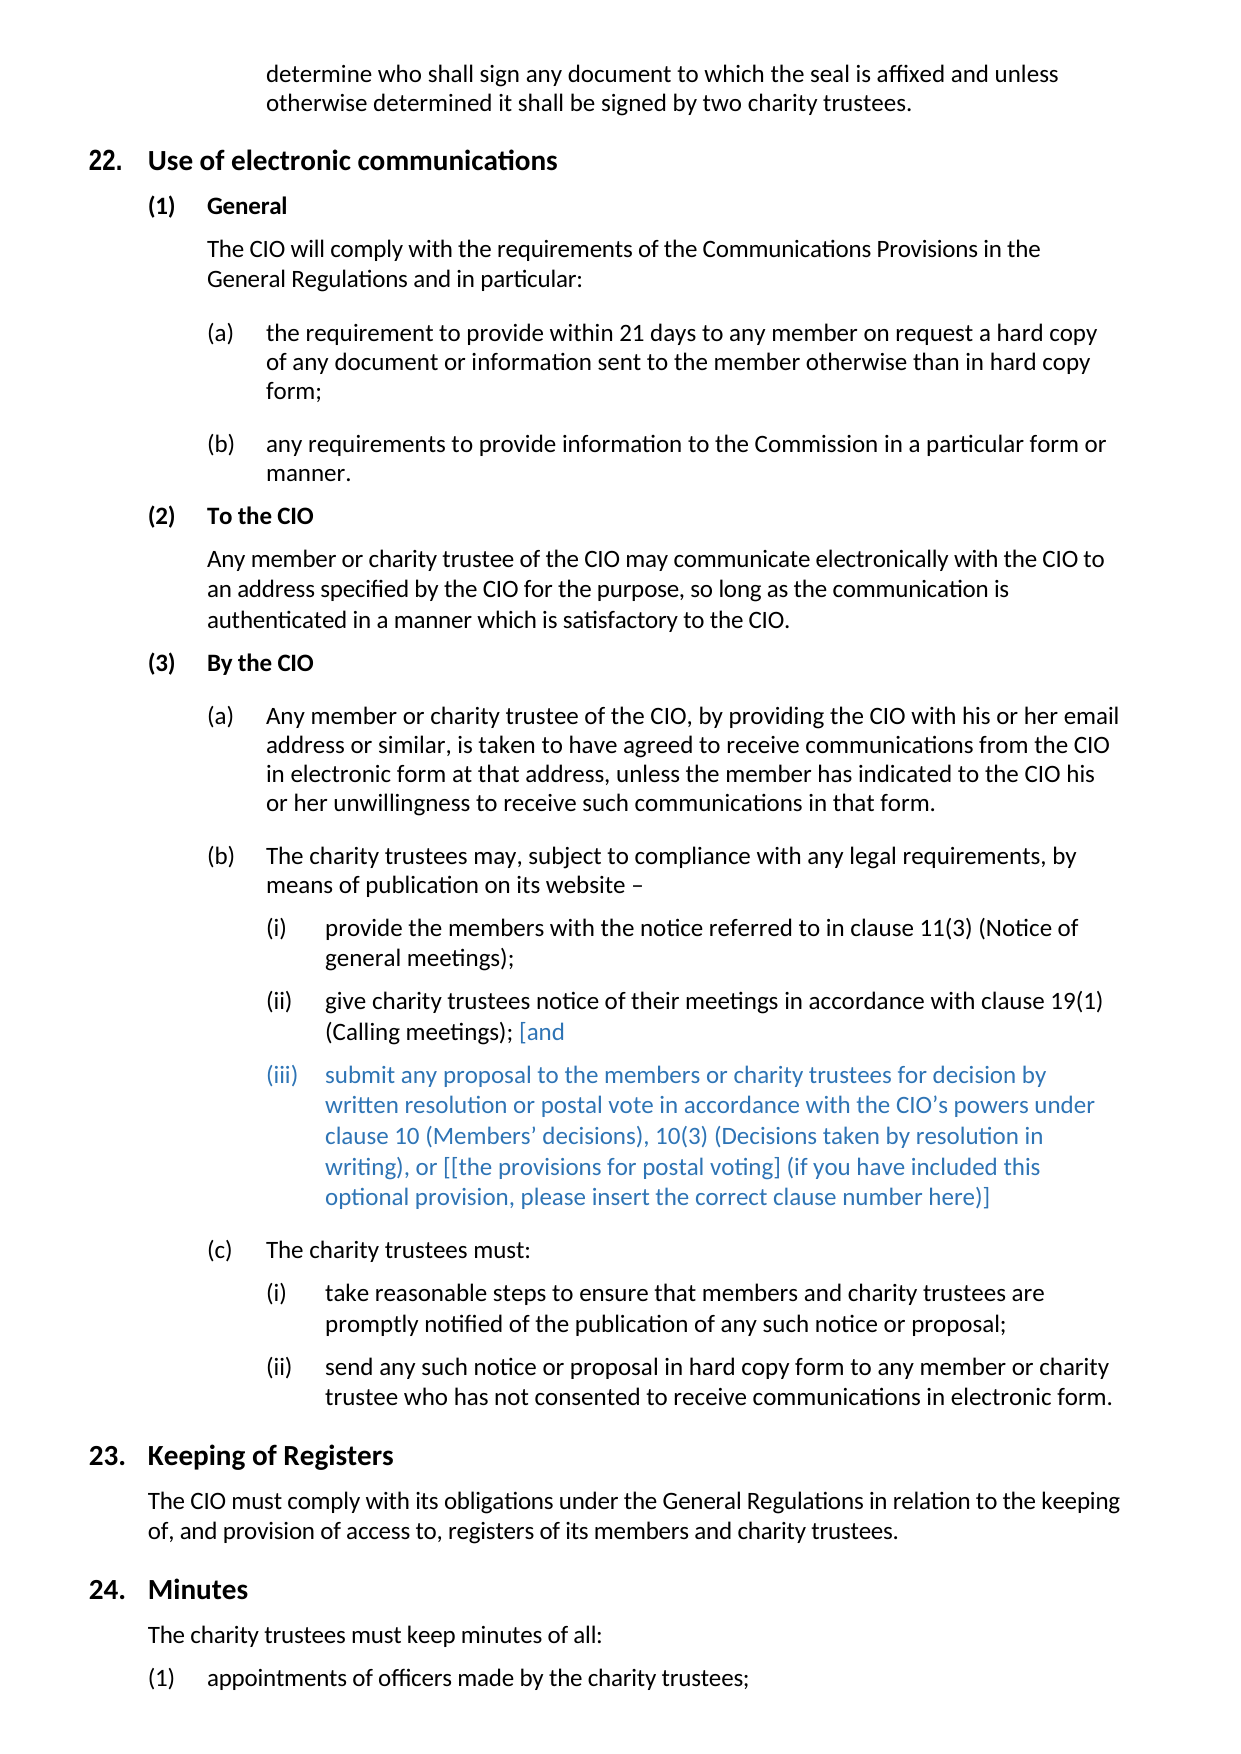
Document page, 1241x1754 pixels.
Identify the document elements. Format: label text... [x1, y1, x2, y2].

subtitle (a) the requirement to provide within 21 days to any member on request a hard copy of any document or information sent to the member otherwise than in hard copy form; [207, 318, 1122, 405]
subtitle (i) take reasonable steps to ensure that members and charity trustees are promptly notified of the publication of any such notice or proposal; [266, 1277, 1122, 1338]
subtitle (c) The charity trustees must: [207, 1236, 1122, 1265]
subtitle Keeping of Registers [89, 1437, 1122, 1472]
subtitle (1) General [148, 190, 1122, 221]
subtitle (b) any requirements to provide information to the Commission in a particular form or manner. [207, 429, 1122, 487]
subtitle (2) To the CIO [148, 500, 1122, 530]
text The CIO will comply with the requirements of the Communications Provisions in the General Regulations and in particular: [207, 233, 1122, 294]
subtitle Use of electronic communications [89, 142, 1122, 178]
subtitle (1) appointments of officers made by the charity trustees; [148, 1662, 1122, 1693]
text Any member or charity trustee of the CIO may communicate electronically with the CIO to an address specified by the CIO for the purpose, so long as the communication is authenticated in a manner which is satisfactory to the CIO. [207, 543, 1122, 634]
text The charity trustees must keep minutes of all: [148, 1619, 1122, 1650]
text The CIO must comply with its obligations under the General Regulations in relation to the keeping of, and provision of access to, registers of its members and charity trustees. [148, 1485, 1122, 1546]
subtitle (a) Any member or charity trustee of the CIO, by providing the CIO with his or her email address or similar, is taken to have agreed to receive communications from the CIO in electronic form at that address, unless the member has indicated to the CIO his or her unwillingness to receive such communications in that form. [207, 702, 1122, 817]
subtitle (ii) send any such notice or proposal in hard copy form to any member or charity trustee who has not consented to receive communications in electronic form. [266, 1351, 1122, 1412]
subtitle (3) By the CIO [148, 647, 1122, 677]
subtitle (iii) submit any proposal to the members or charity trustees for decision by written resolution or postal vote in accordance with the CIO’s powers under clause 10 (Members’ decisions), 10(3) (Decisions taken by resolution in writing), or [[the provisions for postal voting] (if you have included this optional provision, please insert the correct clause number here)] [266, 1059, 1122, 1212]
subtitle (b) The charity trustees may, subject to compliance with any legal requirements, by means of publication on its website – [207, 842, 1122, 899]
subtitle (i) provide the members with the notice referred to in clause 11(3) (Notice of general meetings); [266, 912, 1122, 973]
subtitle (ii) give charity trustees notice of their meetings in accordance with clause 19(1) (Calling meetings); [and [266, 986, 1122, 1047]
subtitle Minutes [89, 1571, 1122, 1607]
